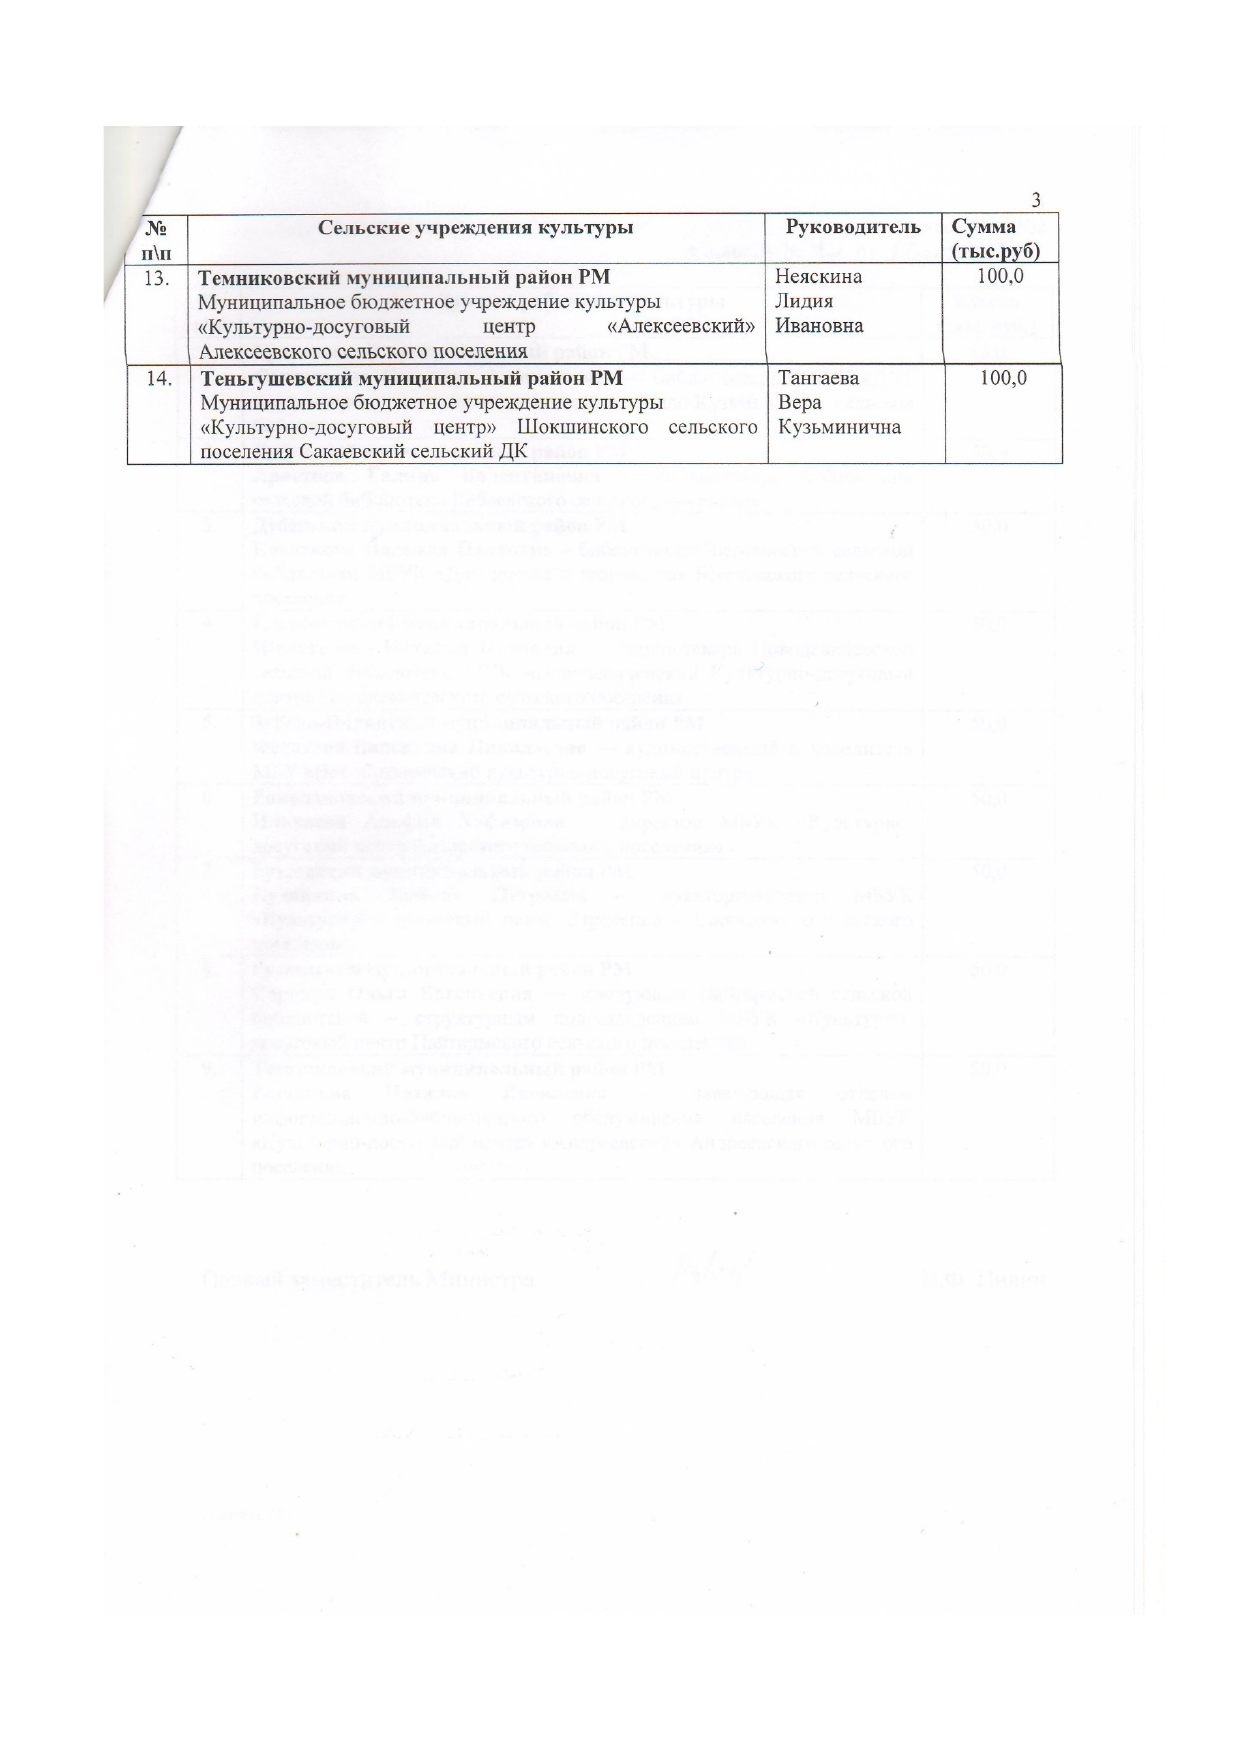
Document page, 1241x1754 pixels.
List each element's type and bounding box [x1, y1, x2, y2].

picture [103, 118, 1166, 1621]
